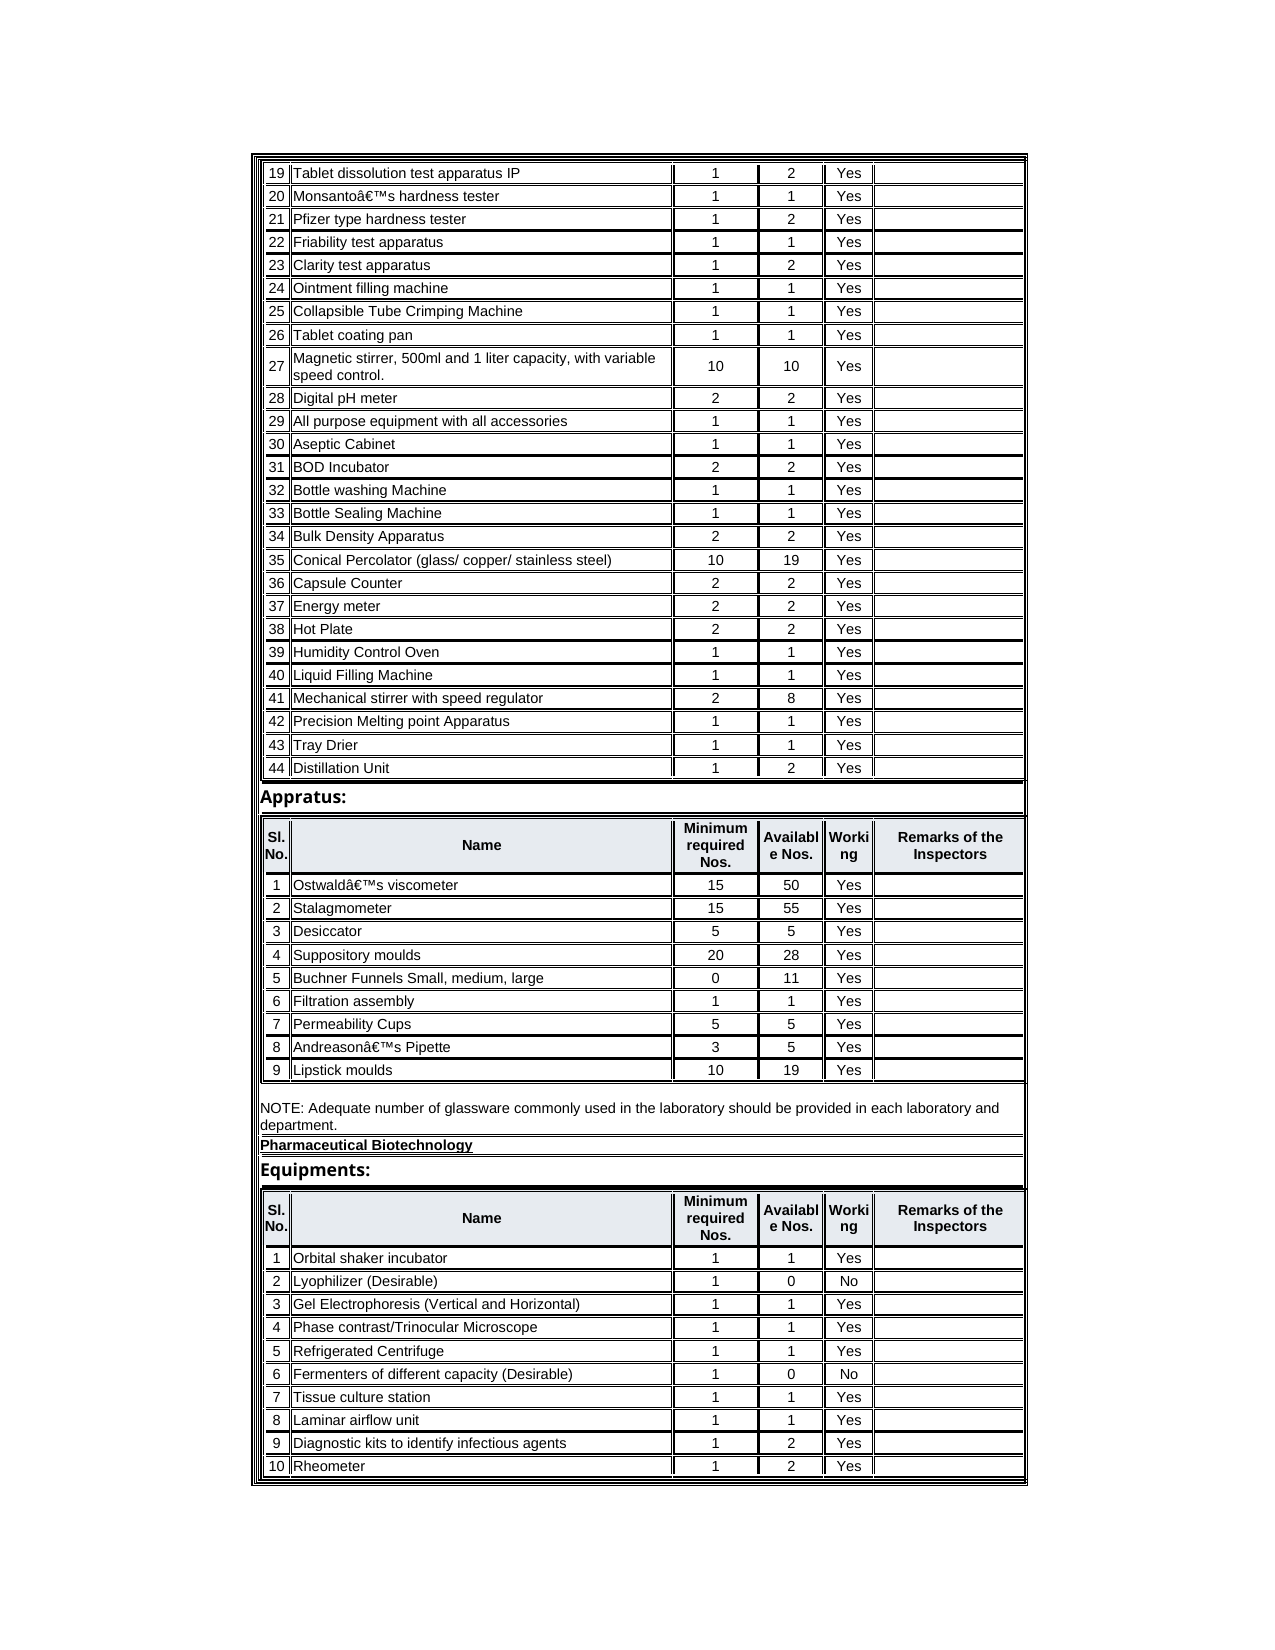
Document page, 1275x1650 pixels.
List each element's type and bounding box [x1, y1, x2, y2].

table_cell [150, 150, 1125, 1489]
